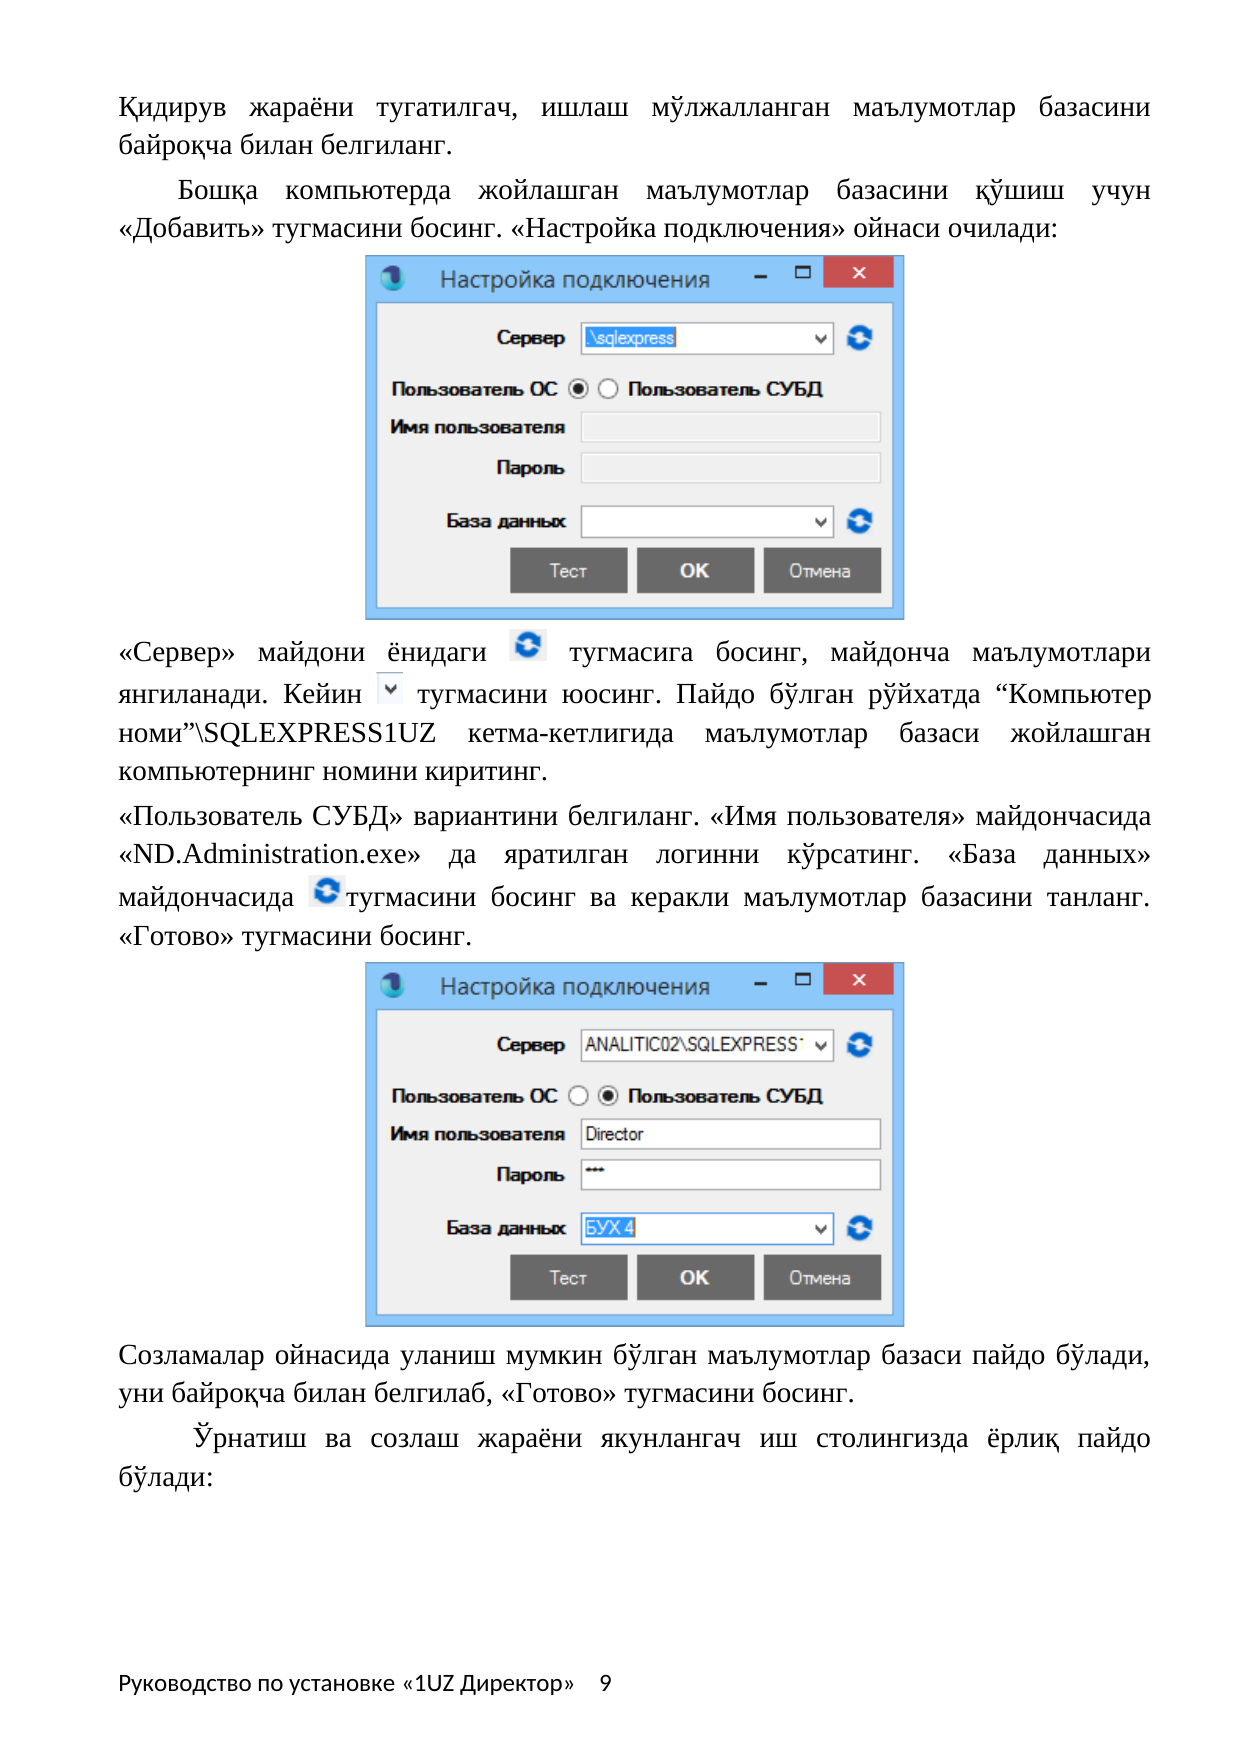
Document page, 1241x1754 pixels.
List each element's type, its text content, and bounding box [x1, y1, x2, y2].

list «Пользователь СУБД» вариантини белгиланг. «Имя пользователя» майдончасида «ND.Administration.exe» да яратилган логинни кўрсатинг. «База данных» майдончасида тугмасини босинг ва керакли маълумотлар базасини танланг. «Готово» тугмасини босинг. [118, 798, 1152, 951]
picture [365, 962, 905, 1327]
list «Сервер» майдони ёнидаги тугмасига босинг, майдонча маълумотлари янгиланади. Кейин тугмасини юосинг. Пайдо бўлган рўйхатда “Компьютер номи”\SQLEXPRESS1UZ кетма-кетлигида маълумотлар базаси жойлашган компьютернинг номини киритинг. [118, 630, 1152, 787]
list Бошқа компьютерда жойлашган маълумотлар базасини қўшиш учун «Добавить» тугмасини босинг. «Настройка подключения» ойнаси очилади: [118, 172, 1152, 244]
picture [308, 875, 346, 907]
list Ўрнатиш ва созлаш жараёни якунлангач иш столингизда ёрлиқ пайдо бўлади: [118, 1420, 1152, 1492]
picture [509, 629, 547, 661]
picture [376, 672, 403, 704]
list Қидирув жараёни тугатилгач, ишлаш мўлжалланган маълумотлар базасини байроқча билан белгиланг. [118, 89, 1152, 161]
picture [365, 255, 905, 620]
list Созламалар ойнасида уланиш мумкин бўлган маълумотлар базаси пайдо бўлади, уни байроқча билан белгилаб, «Готово» тугмасини босинг. [118, 1337, 1152, 1409]
